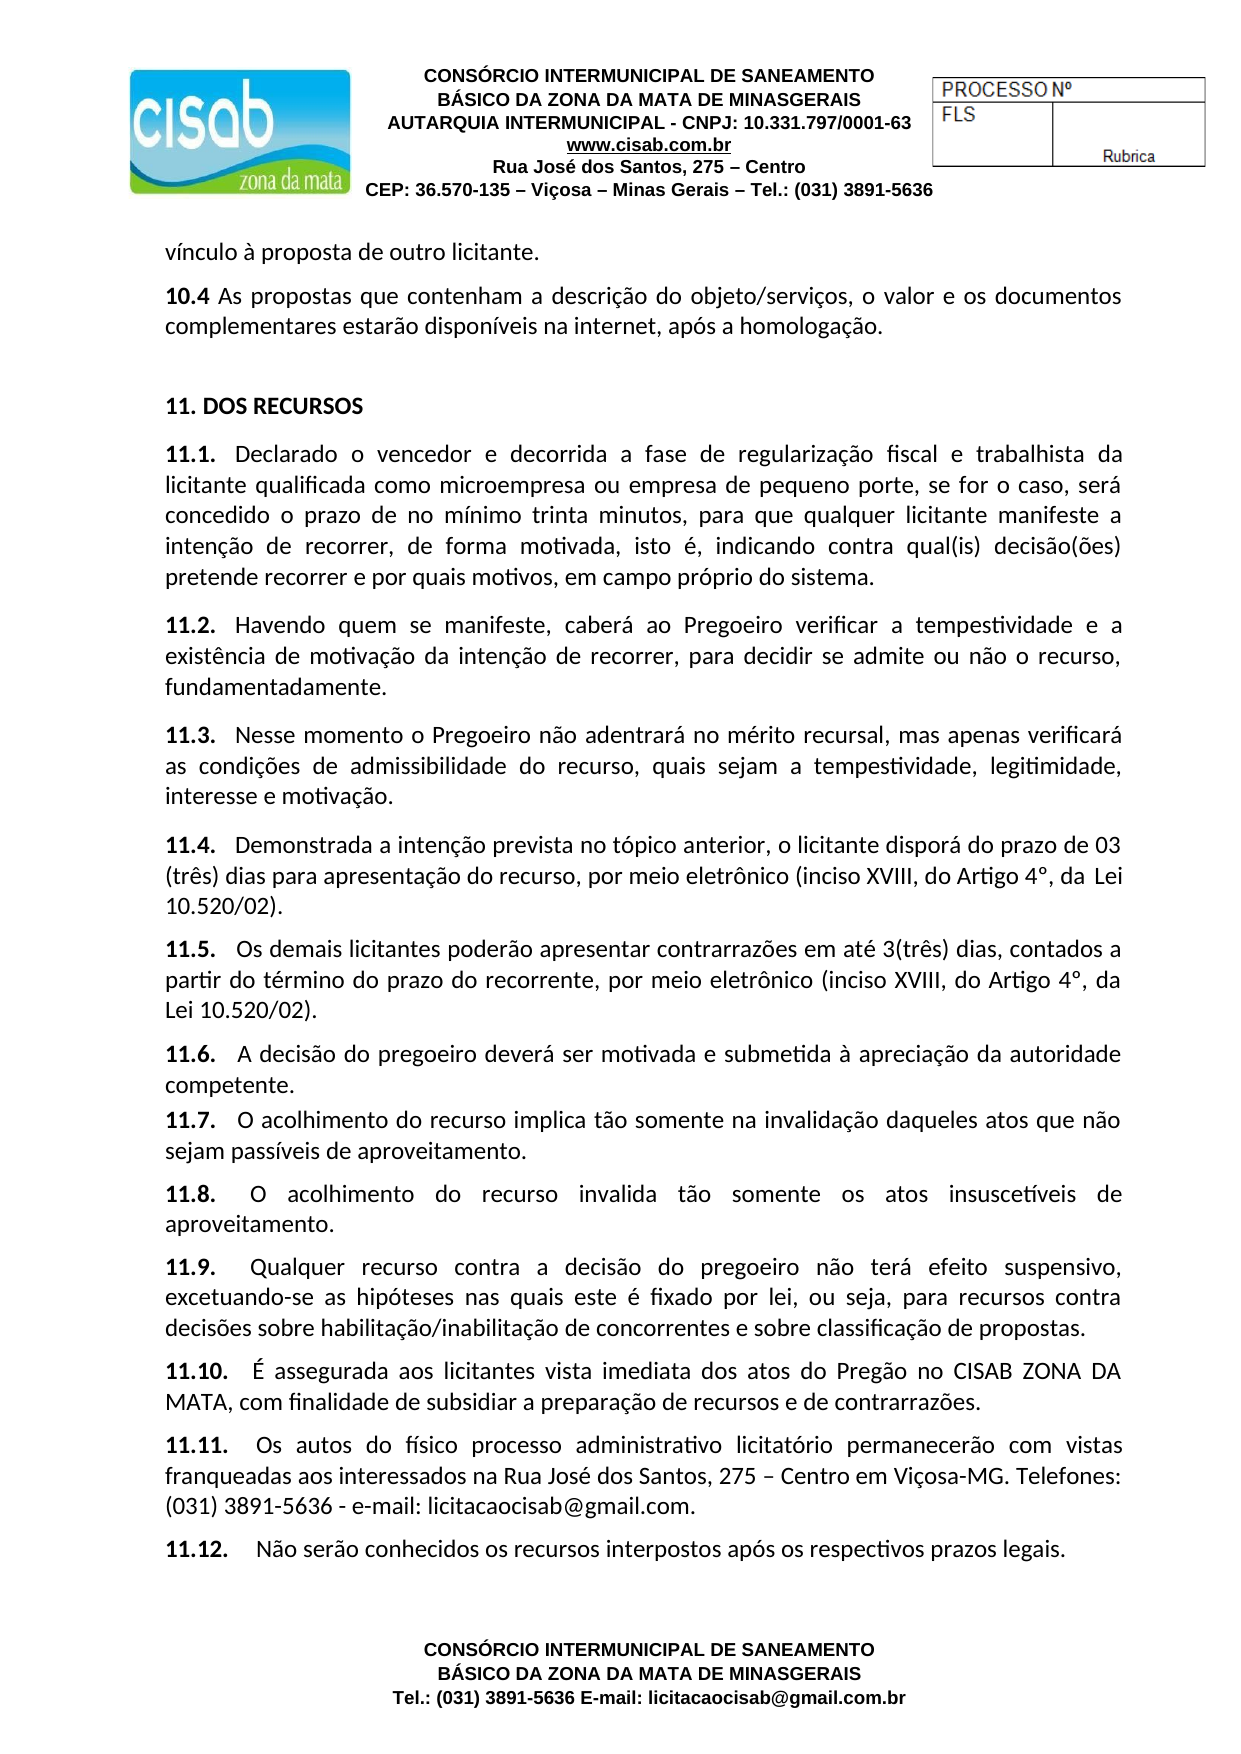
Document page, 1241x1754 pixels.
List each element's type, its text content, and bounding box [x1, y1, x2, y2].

picture [932, 77, 1206, 167]
list Os autos do físico processo administrativo licitatório permanecerão com vistas franqueadas aos interessados na Rua José dos Santos, 275 – Centro em Viçosa-MG. Telefones: (031) 3891-5636 - e-mail: licitacaocisab@gmail.com. [165, 1429, 1123, 1521]
list Os demais licitantes poderão apresentar contrarrazões em até 3(três) dias, contados a partir do término do prazo do recorrente, por meio eletrônico (inciso XVIII, do Artigo 4º, da Lei 10.520/02). [165, 934, 1123, 1025]
list Demonstrada a intenção prevista no tópico anterior, o licitante disporá do prazo de 03 (três) dias para apresentação do recurso, por meio eletrônico (inciso XVIII, do Artigo 4º, da Lei 10.520/02). [165, 829, 1123, 921]
list Não serão conhecidos os recursos interpostos após os respectivos prazos legais. [165, 1533, 1123, 1564]
list Nesse momento o Pregoeiro não adentrará no mérito recursal, mas apenas verificará as condições de admissibilidade do recurso, quais sejam a tempestividade, legitimidade, interesse e motivação. [165, 719, 1123, 811]
list Havendo quem se manifeste, caberá ao Pregoeiro verificar a tempestividade e a existência de motivação da intenção de recorrer, para decidir se admite ou não o recurso, fundamentadamente. [165, 609, 1123, 701]
list É assegurada aos licitantes vista imediata dos atos do Pregão no CISAB ZONA DA MATA, com finalidade de subsidiar a preparação de recursos e de contrarrazões. [165, 1356, 1123, 1417]
list O acolhimento do recurso invalida tão somente os atos insuscetíveis de aproveitamento. [165, 1178, 1122, 1239]
list A decisão do pregoeiro deverá ser motivada e submetida à apreciação da autoridade competente. [165, 1038, 1123, 1099]
text 10.4 As propostas que contenham a descrição do objeto/serviços, o valor e os documentos complementares estarão disponíveis na internet, após a homologação. [165, 280, 1123, 341]
subtitle DOS RECURSOS [165, 390, 1134, 420]
list Declarado o vencedor e decorrida a fase de regularização fiscal e trabalhista da licitante qualificada como microempresa ou empresa de pequeno porte, se for o caso, será concedido o prazo de no mínimo trinta minutos, para que qualquer licitante manifeste a intenção de recorrer, de forma motivada, isto é, indicando contra qual(is) decisão(ões) pretende recorrer e por quais motivos, em campo próprio do sistema. [165, 439, 1123, 591]
list O acolhimento do recurso implica tão somente na invalidação daqueles atos que não sejam passíveis de aproveitamento. [165, 1105, 1122, 1166]
picture [128, 67, 353, 199]
list Qualquer recurso contra a decisão do pregoeiro não terá efeito suspensivo, excetuando-se as hipóteses nas quais este é fixado por lei, ou seja, para recursos contra decisões sobre habilitação/inabilitação de concorrentes e sobre classificação de propostas. [165, 1251, 1122, 1342]
